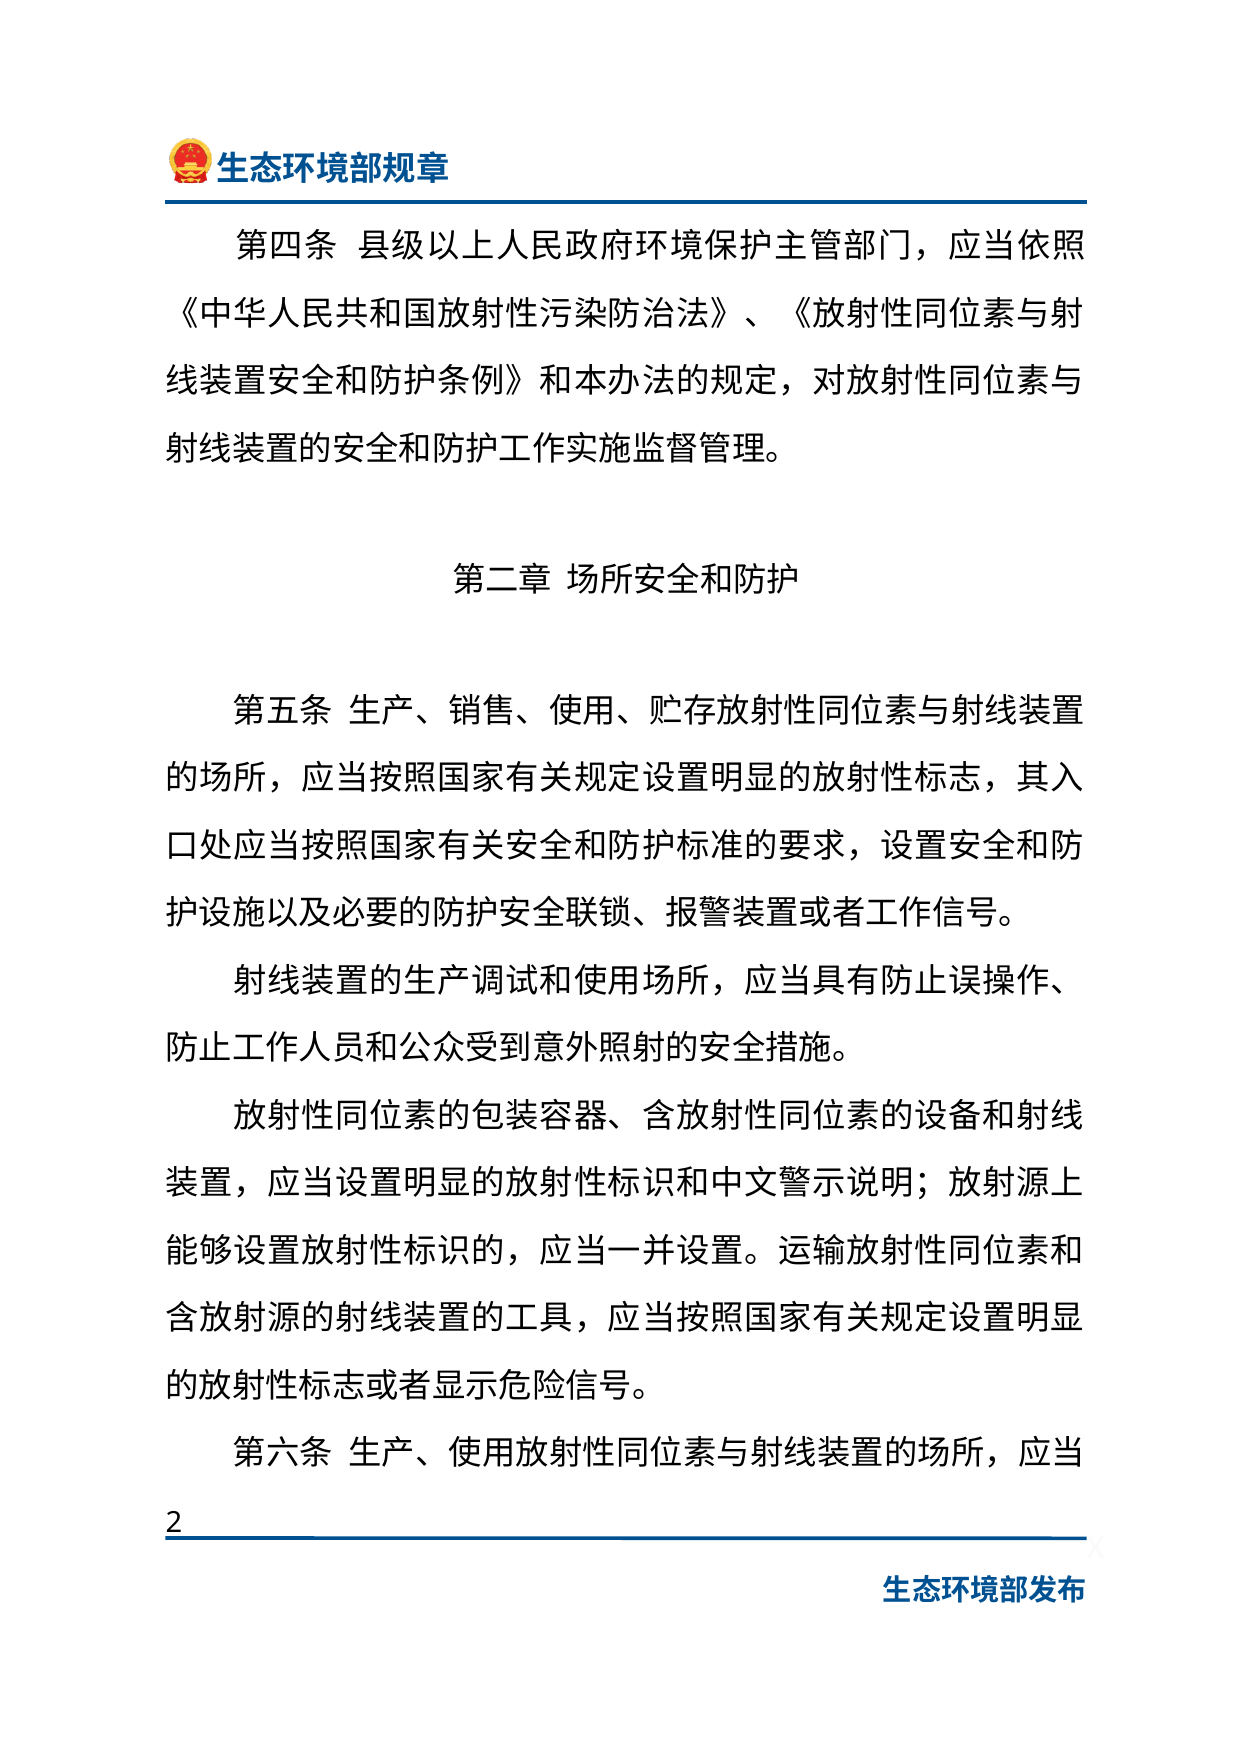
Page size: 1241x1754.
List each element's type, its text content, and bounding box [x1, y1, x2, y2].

picture [165, 136, 216, 187]
text 第二章 场所安全和防护 [165, 552, 1087, 601]
text 射线装置的生产调试和使用场所，应当具有防止误操作、防止工作人员和公众受到意外照射的安全措施。 [165, 953, 1087, 1069]
text 放射性同位素的包装容器、含放射性同位素的设备和射线装置，应当设置明显的放射性标识和中文警示说明；放射源上能够设置放射性标识的，应当一并设置。运输放射性同位素和含放射源的射线装置的工具，应当按照国家有关规定设置明显的放射性标志或者显示危险信号。 [165, 1088, 1087, 1407]
text 第四条 县级以上人民政府环境保护主管部门，应当依照《中华人民共和国放射性污染防治法》、《放射性同位素与射线装置安全和防护条例》和本办法的规定，对放射性同位素与射线装置的安全和防护工作实施监督管理。 [165, 219, 1087, 469]
text 第六条 生产、使用放射性同位素与射线装置的场所，应当按照国家有关规定采取有效措施，防止运行故障，并避免故障导致次生危害。 [165, 1426, 1087, 1474]
text 第五条 生产、销售、使用、贮存放射性同位素与射线装置的场所，应当按照国家有关规定设置明显的放射性标志，其入口处应当按照国家有关安全和防护标准的要求，设置安全和防护设施以及必要的防护安全联锁、报警装置或者工作信号。 [165, 683, 1087, 934]
